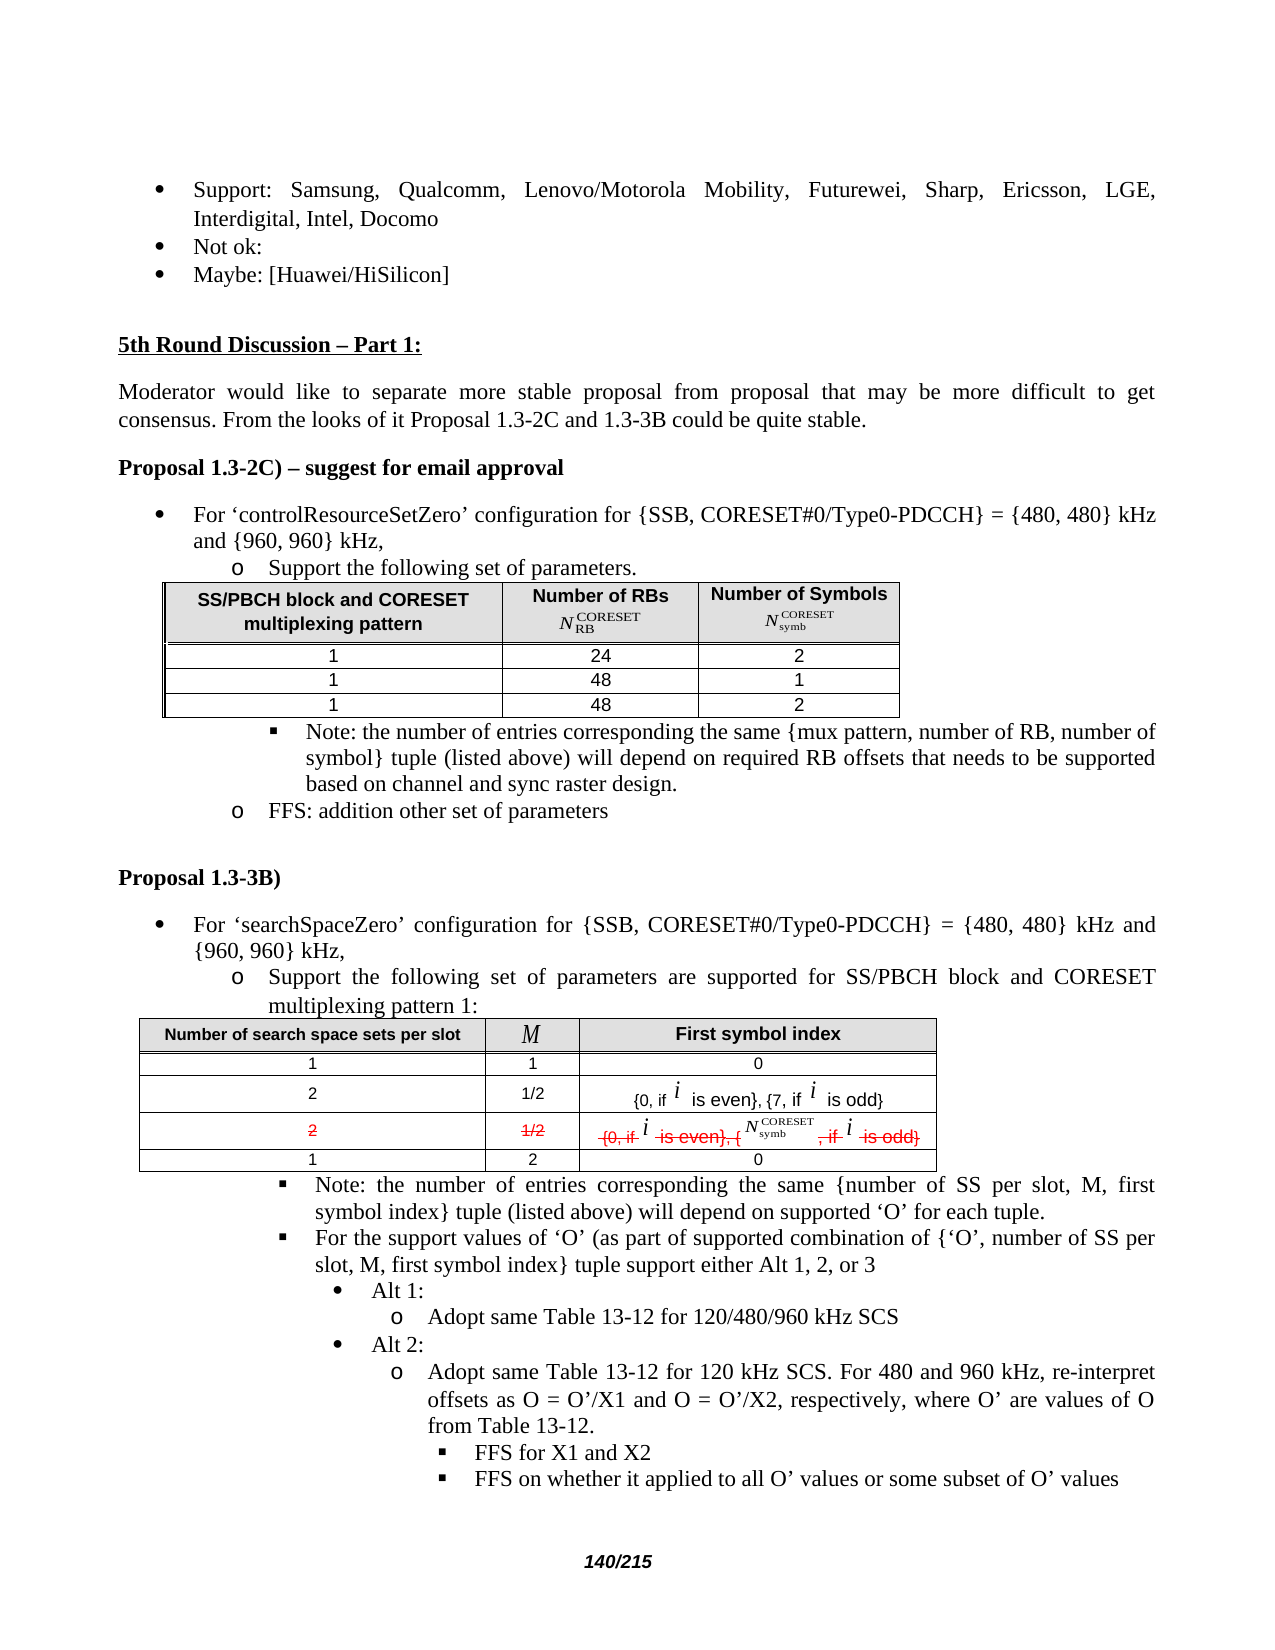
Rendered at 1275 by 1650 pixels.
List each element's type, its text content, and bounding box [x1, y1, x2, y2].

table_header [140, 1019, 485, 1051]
subtitle Proposal 1.3-2C) – suggest for email approval [118, 454, 1157, 480]
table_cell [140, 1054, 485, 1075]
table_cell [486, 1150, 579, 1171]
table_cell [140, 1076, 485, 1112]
list FFS: addition other set of parameters [231, 797, 1157, 825]
list For the support values of ‘O’ (as part of supported combination of {‘O’, number of SS per slot, M, first symbol index} tuple support either Alt 1, 2, or 3 [277, 1224, 1157, 1277]
list FFS on whether it applied to all O’ values or some subset of O’ values [437, 1465, 1157, 1492]
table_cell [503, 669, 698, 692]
list Support: Samsung, Qualcomm, Lenovo/Motorola Mobility, Futurewei, Sharp, Ericsson, LGE, Interdigital, Intel, Docomo [156, 176, 1157, 231]
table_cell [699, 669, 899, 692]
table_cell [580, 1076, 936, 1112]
list Alt 2: [334, 1332, 1157, 1358]
list Adopt same Table 13-12 for 120 kHz SCS. For 480 and 960 kHz, re-interpret offsets as O = O’/X1 and O = O’/X2, respectively, where O’ are values of O from Table 13-12. [390, 1358, 1157, 1439]
list Adopt same Table 13-12 for 120/480/960 kHz SCS [390, 1303, 1157, 1332]
list Alt 1: [334, 1277, 1157, 1303]
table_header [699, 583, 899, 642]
list Support the following set of parameters. [231, 553, 1157, 582]
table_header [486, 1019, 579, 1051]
list Note: the number of entries corresponding the same {number of SS per slot, M, first symbol index} tuple (listed above) will depend on supported ‘O’ for each tuple. [277, 1172, 1157, 1224]
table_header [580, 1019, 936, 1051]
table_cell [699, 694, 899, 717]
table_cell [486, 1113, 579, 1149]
list Not ok: [156, 233, 1157, 259]
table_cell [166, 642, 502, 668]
list Maybe: [Huawei/HiSilicon] [156, 261, 1157, 288]
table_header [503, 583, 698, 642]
list For ‘controlResourceSetZero’ configuration for {SSB, CORESET#0/Type0-PDCCH} = {480, 480} kHz and {960, 960} kHz, [156, 501, 1157, 553]
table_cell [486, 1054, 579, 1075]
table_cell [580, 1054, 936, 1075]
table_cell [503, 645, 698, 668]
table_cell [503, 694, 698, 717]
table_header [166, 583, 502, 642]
list Note: the number of entries corresponding the same {mux pattern, number of RB, number of symbol} tuple (listed above) will depend on required RB offsets that needs to be supported based on channel and sync raster design. [268, 718, 1157, 797]
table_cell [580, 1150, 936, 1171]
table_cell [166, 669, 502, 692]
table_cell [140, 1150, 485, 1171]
list For ‘searchSpaceZero’ configuration for {SSB, CORESET#0/Type0-PDCCH} = {480, 480} kHz and {960, 960} kHz, [156, 911, 1157, 963]
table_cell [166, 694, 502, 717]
list FFS for X1 and X2 [437, 1439, 1157, 1465]
list Support the following set of parameters are supported for SS/PBCH block and CORESET multiplexing pattern 1: [231, 963, 1157, 1018]
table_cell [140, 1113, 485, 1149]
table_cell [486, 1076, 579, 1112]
text Moderator would like to separate more stable proposal from proposal that may be more difficult to get consensus. From the looks of it Proposal 1.3-2C and 1.3-3B could be quite stable. [118, 378, 1157, 433]
subtitle 5th Round Discussion – Part 1: [118, 331, 1157, 357]
subtitle Proposal 1.3-3B) [118, 863, 1157, 890]
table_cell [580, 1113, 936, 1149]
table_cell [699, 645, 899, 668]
